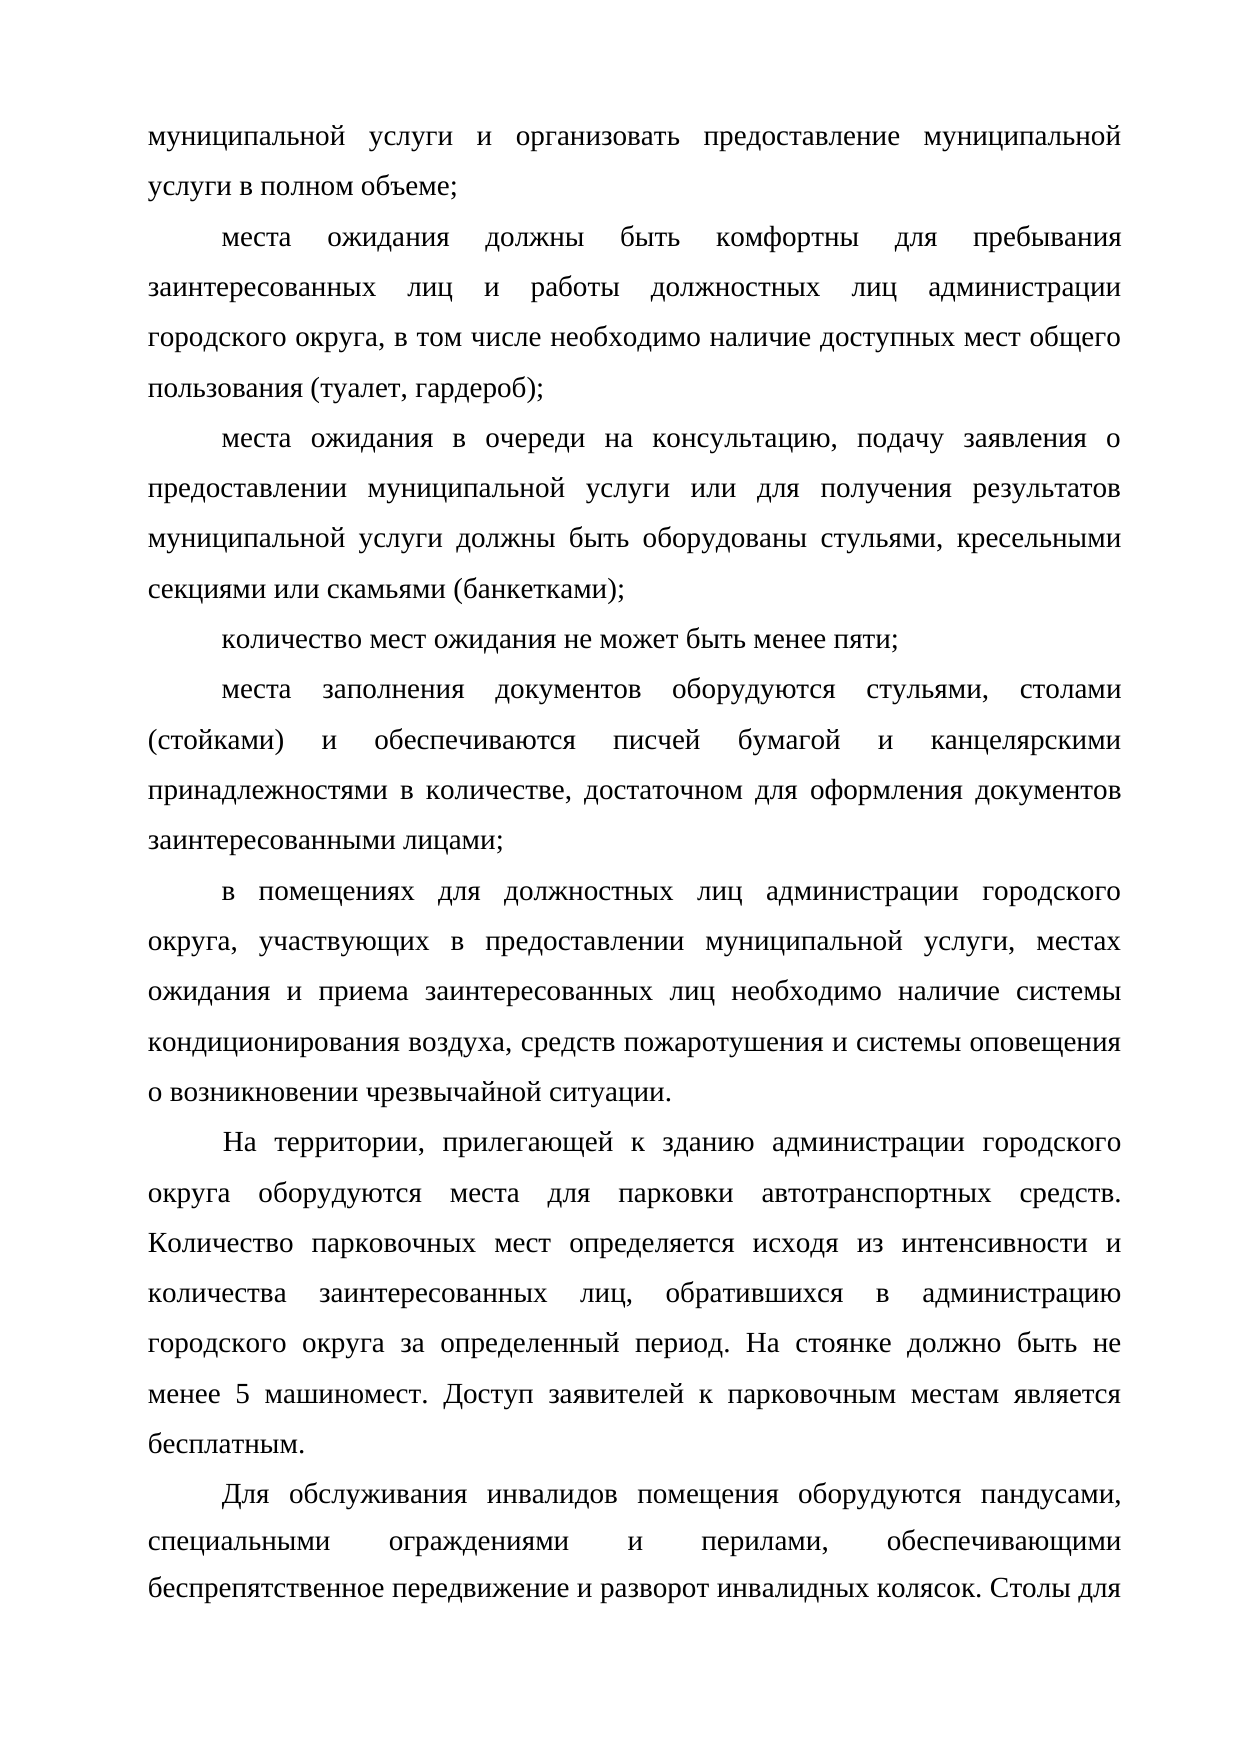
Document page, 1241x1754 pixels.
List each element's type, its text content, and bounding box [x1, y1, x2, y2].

text места ожидания должны быть комфортны для пребывания заинтересованных лиц и работы должностных лиц администрации городского округа, в том числе необходимо наличие доступных мест общего пользования (туалет, гардероб); [148, 219, 1122, 403]
text места ожидания в очереди на консультацию, подачу заявления о предоставлении муниципальной услуги или для получения результатов муниципальной услуги должны быть оборудованы стульями, кресельными секциями или скамьями (банкетками); [148, 420, 1122, 604]
text На территории, прилегающей к зданию администрации городского округа оборудуются места для парковки автотранспортных средств. Количество парковочных мест определяется исходя из интенсивности и количества заинтересованных лиц, обратившихся в администрацию городского округа за определенный период. На стоянке должно быть не менее 5 машиномест. Доступ заявителей к парковочным местам является бесплатным. [148, 1124, 1122, 1460]
text в помещениях для должностных лиц администрации городского округа, участвующих в предоставлении муниципальной услуги, местах ожидания и приема заинтересованных лиц необходимо наличие системы кондиционирования воздуха, средств пожаротушения и системы оповещения о возникновении чрезвычайной ситуации. [148, 873, 1122, 1108]
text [148, 118, 1122, 202]
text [148, 1477, 1122, 1604]
text места заполнения документов оборудуются стульями, столами (стойками) и обеспечиваются писчей бумагой и канцелярскими принадлежностями в количестве, достаточном для оформления документов заинтересованными лицами; [148, 672, 1122, 856]
text количество мест ожидания не может быть менее пяти; [148, 621, 1122, 655]
